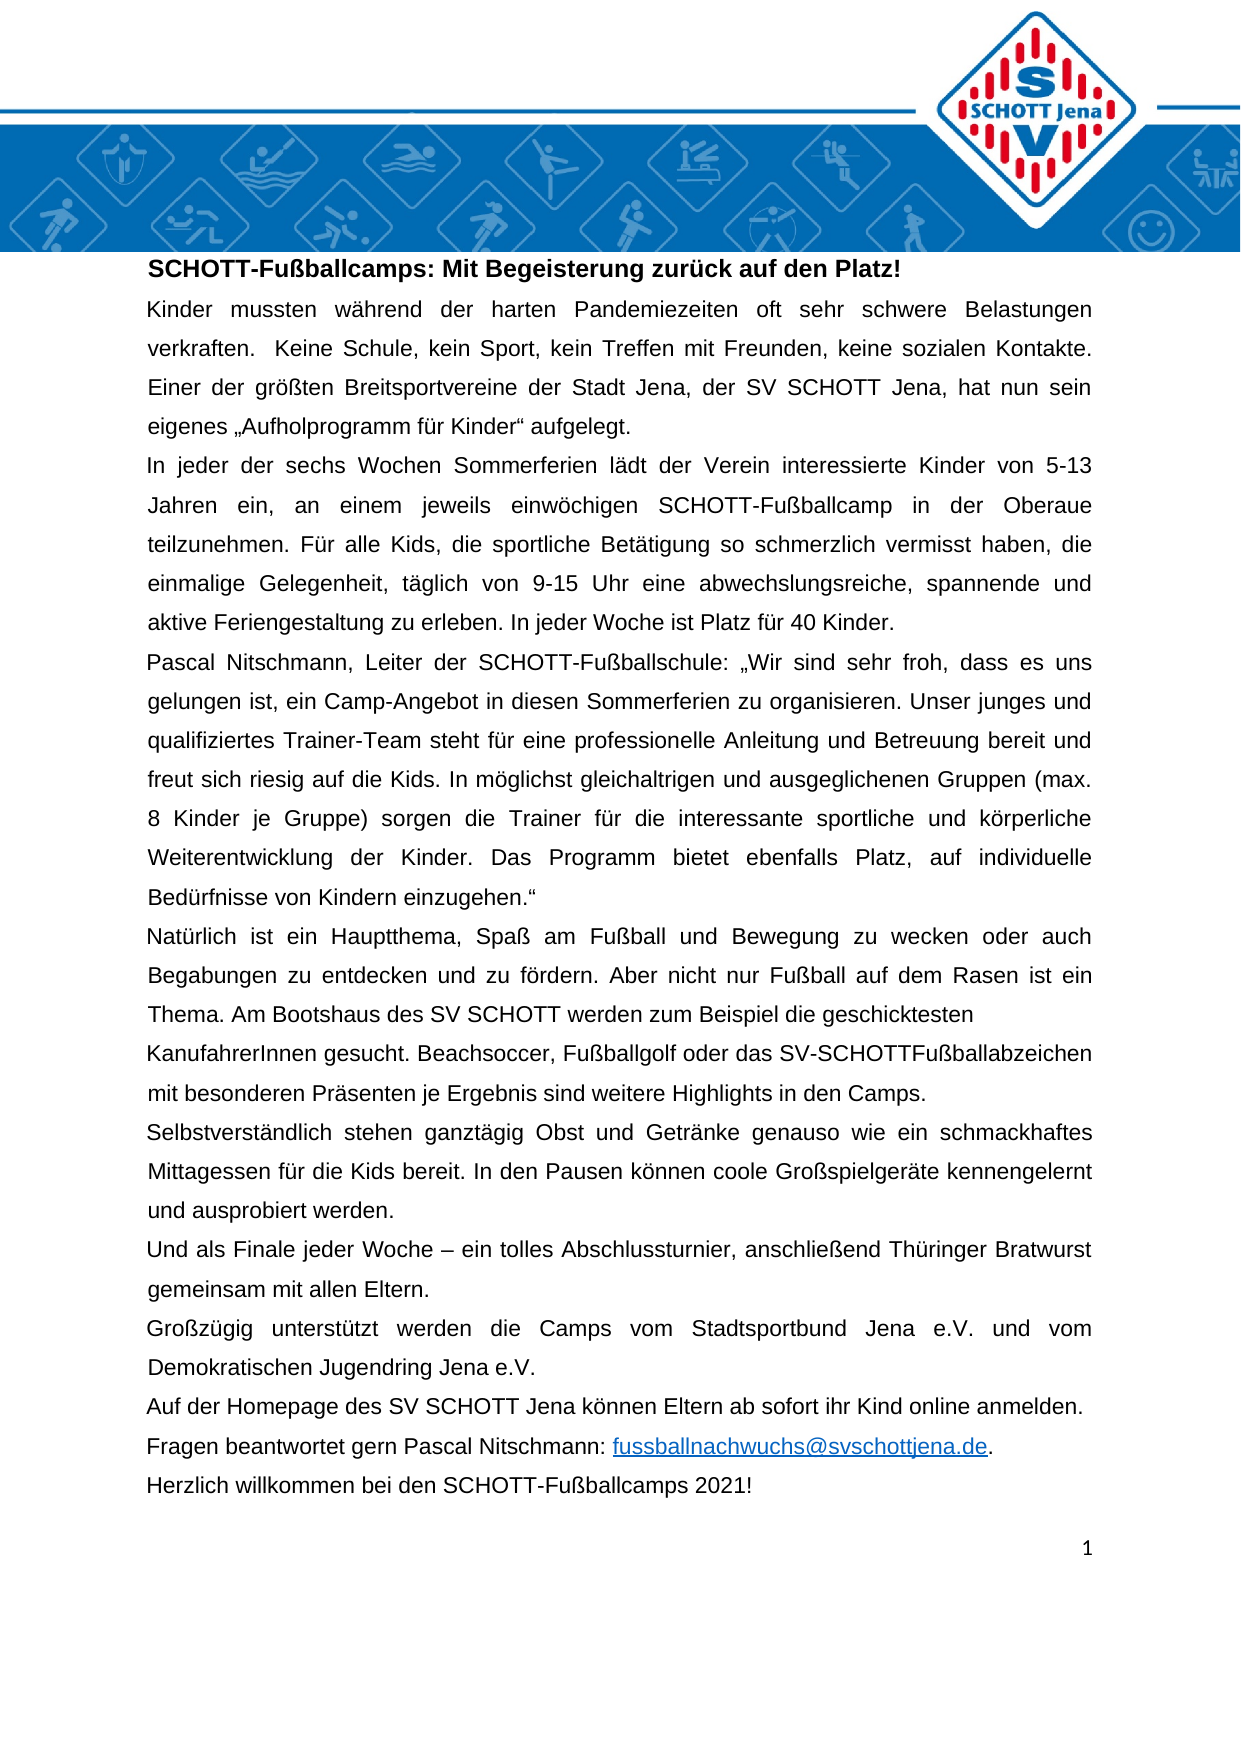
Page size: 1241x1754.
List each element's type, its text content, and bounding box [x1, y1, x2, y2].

text 1 [148, 1533, 1093, 1561]
text Herzlich willkommen bei den SCHOTT-Fußballcamps 2021! [146, 1472, 1093, 1499]
text Und als Finale jeder Woche – ein tolles Abschlussturnier, anschließend Thüringer Bratwurst gemeinsam mit allen Eltern. [146, 1236, 1093, 1302]
text Natürlich ist ein Hauptthema, Spaß am Fußball und Bewegung zu wecken oder auch Begabungen zu entdecken und zu fördern. Aber nicht nur Fußball auf dem Rasen ist ein Thema. Am Bootshaus des SV SCHOTT werden zum Beispiel die geschicktesten [146, 923, 1093, 1027]
text Auf der Homepage des SV SCHOTT Jena können Eltern ab sofort ihr Kind online anmelden. [146, 1393, 1093, 1419]
text Kinder mussten während der harten Pandemiezeiten oft sehr schwere Belastungen verkraften. Keine Schule, kein Sport, kein Treffen mit Freunden, keine sozialen Kontakte. Einer der größten Breitsportvereine der Stadt Jena, der SV SCHOTT Jena, hat nun sein eigenes „Aufholprogramm für Kinder“ aufgelegt. [146, 296, 1093, 439]
text Pascal Nitschmann, Leiter der SCHOTT-Fußballschule: „Wir sind sehr froh, dass es uns gelungen ist, ein Camp-Angebot in diesen Sommerferien zu organisieren. Unser junges und qualifiziertes Trainer-Team steht für eine professionelle Anleitung und Betreuung bereit und freut sich riesig auf die Kids. In möglichst gleichaltrigen und ausgeglichenen Gruppen (max. 8 Kinder je Gruppe) sorgen die Trainer für die interessante sportliche und körperliche Weiterentwicklung der Kinder. Das Programm bietet ebenfalls Platz, auf individuelle Bedürfnisse von Kindern einzugehen.“ [146, 648, 1093, 910]
text Selbstverständlich stehen ganztägig Obst und Getränke genauso wie ein schmackhaftes Mittagessen für die Kids bereit. In den Pausen können coole Großspielgeräte kennengelernt und ausprobiert werden. [146, 1119, 1093, 1223]
picture [0, 10, 1241, 252]
text SCHOTT-Fußballcamps: Mit Begeisterung zurück auf den Platz! [148, 252, 1093, 283]
text In jeder der sechs Wochen Sommerferien lädt der Verein interessierte Kinder von 5-13 Jahren ein, an einem jeweils einwöchigen SCHOTT-Fußballcamp in der Oberaue teilzunehmen. Für alle Kids, die sportliche Betätigung so schmerzlich vermisst haben, die einmalige Gelegenheit, täglich von 9-15 Uhr eine abwechslungsreiche, spannende und aktive Feriengestaltung zu erleben. In jeder Woche ist Platz für 40 Kinder. [146, 452, 1093, 636]
text KanufahrerInnen gesucht. Beachsoccer, Fußballgolf oder das SV-SCHOTTFußballabzeichen mit besonderen Präsenten je Ergebnis sind weitere Highlights in den Camps. [146, 1040, 1093, 1106]
text Fragen beantwortet gern Pascal Nitschmann: fussballnachwuchs@svschottjena.de. [146, 1433, 1093, 1459]
text Großzügig unterstützt werden die Camps vom Stadtsportbund Jena e.V. und vom Demokratischen Jugendring Jena e.V. [146, 1315, 1093, 1380]
